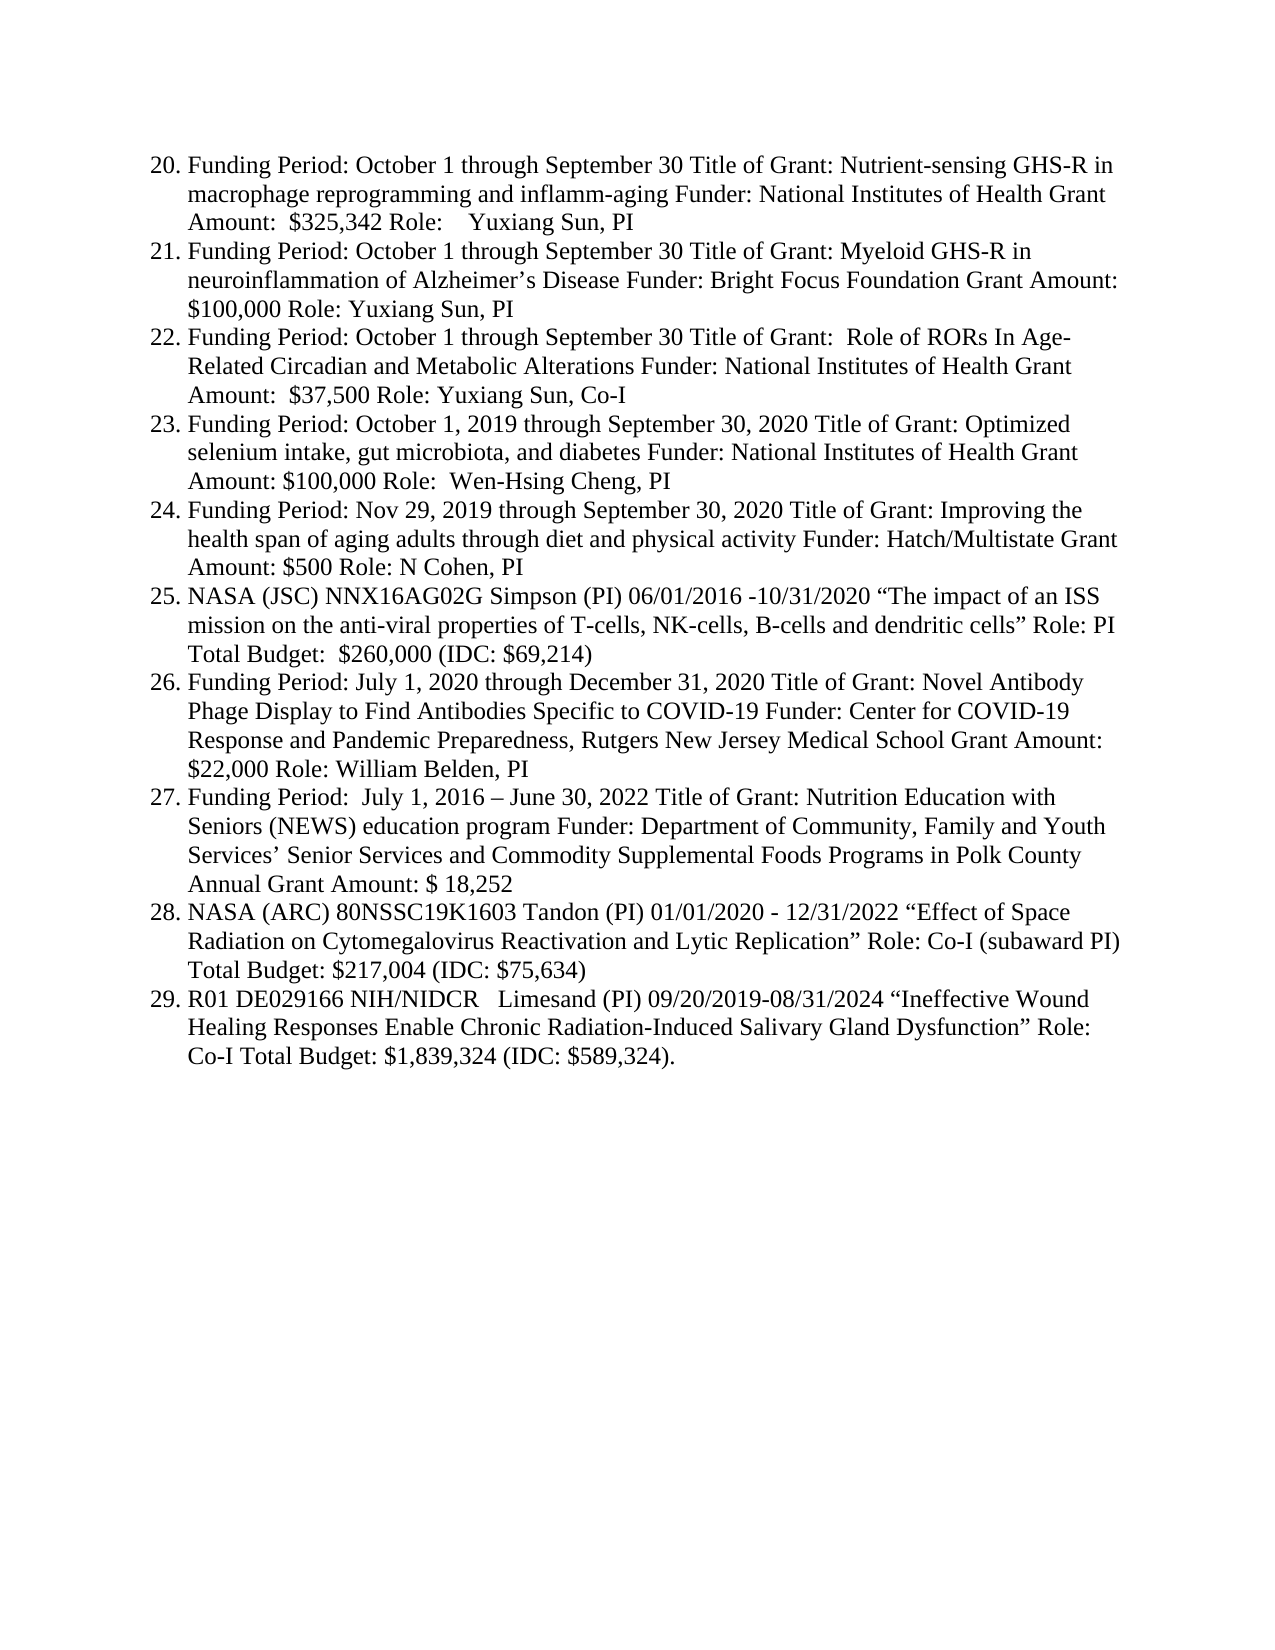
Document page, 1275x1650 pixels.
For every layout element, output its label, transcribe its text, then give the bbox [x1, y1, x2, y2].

list NASA (JSC) NNX16AG02G Simpson (PI) 06/01/2016 -10/31/2020 “The impact of an ISS mission on the anti-viral properties of T-cells, NK-cells, B-cells and dendritic cells” Role: PI Total Budget: $260,000 (IDC: $69,214) [150, 581, 1125, 667]
list Funding Period: October 1, 2019 through September 30, 2020 Title of Grant: Optimized selenium intake, gut microbiota, and diabetes Funder: National Institutes of Health Grant Amount: $100,000 Role: Wen-Hsing Cheng, PI [150, 409, 1125, 495]
list Funding Period: July 1, 2020 through December 31, 2020 Title of Grant: Novel Antibody Phage Display to Find Antibodies Specific to COVID-19 Funder: Center for COVID-19 Response and Pandemic Preparedness, Rutgers New Jersey Medical School Grant Amount: $22,000 Role: William Belden, PI [150, 667, 1125, 782]
list Funding Period: October 1 through September 30 Title of Grant: Myeloid GHS-R in neuroinflammation of Alzheimer’s Disease Funder: Bright Focus Foundation Grant Amount: $100,000 Role: Yuxiang Sun, PI [150, 236, 1125, 322]
list Funding Period: October 1 through September 30 Title of Grant: Role of RORs In Age-Related Circadian and Metabolic Alterations Funder: National Institutes of Health Grant Amount: $37,500 Role: Yuxiang Sun, Co-I [150, 322, 1125, 409]
list R01 DE029166 NIH/NIDCR Limesand (PI) 09/20/2019-08/31/2024 “Ineffective Wound Healing Responses Enable Chronic Radiation-Induced Salivary Gland Dysfunction” Role: Co-I Total Budget: $1,839,324 (IDC: $589,324). [150, 984, 1125, 1070]
list NASA (ARC) 80NSSC19K1603 Tandon (PI) 01/01/2020 - 12/31/2022 “Effect of Space Radiation on Cytomegalovirus Reactivation and Lytic Replication” Role: Co-I (subaward PI) Total Budget: $217,004 (IDC: $75,634) [150, 897, 1125, 984]
list Funding Period: Nov 29, 2019 through September 30, 2020 Title of Grant: Improving the health span of aging adults through diet and physical activity Funder: Hatch/Multistate Grant Amount: $500 Role: N Cohen, PI [150, 495, 1125, 581]
list Funding Period: October 1 through September 30 Title of Grant: Nutrient-sensing GHS-R in macrophage reprogramming and inflamm-aging Funder: National Institutes of Health Grant Amount: $325,342 Role: Yuxiang Sun, PI [150, 150, 1125, 236]
list Funding Period: July 1, 2016 – June 30, 2022 Title of Grant: Nutrition Education with Seniors (NEWS) education program Funder: Department of Community, Family and Youth Services’ Senior Services and Commodity Supplemental Foods Programs in Polk County Annual Grant Amount: $ 18,252 [150, 782, 1125, 897]
